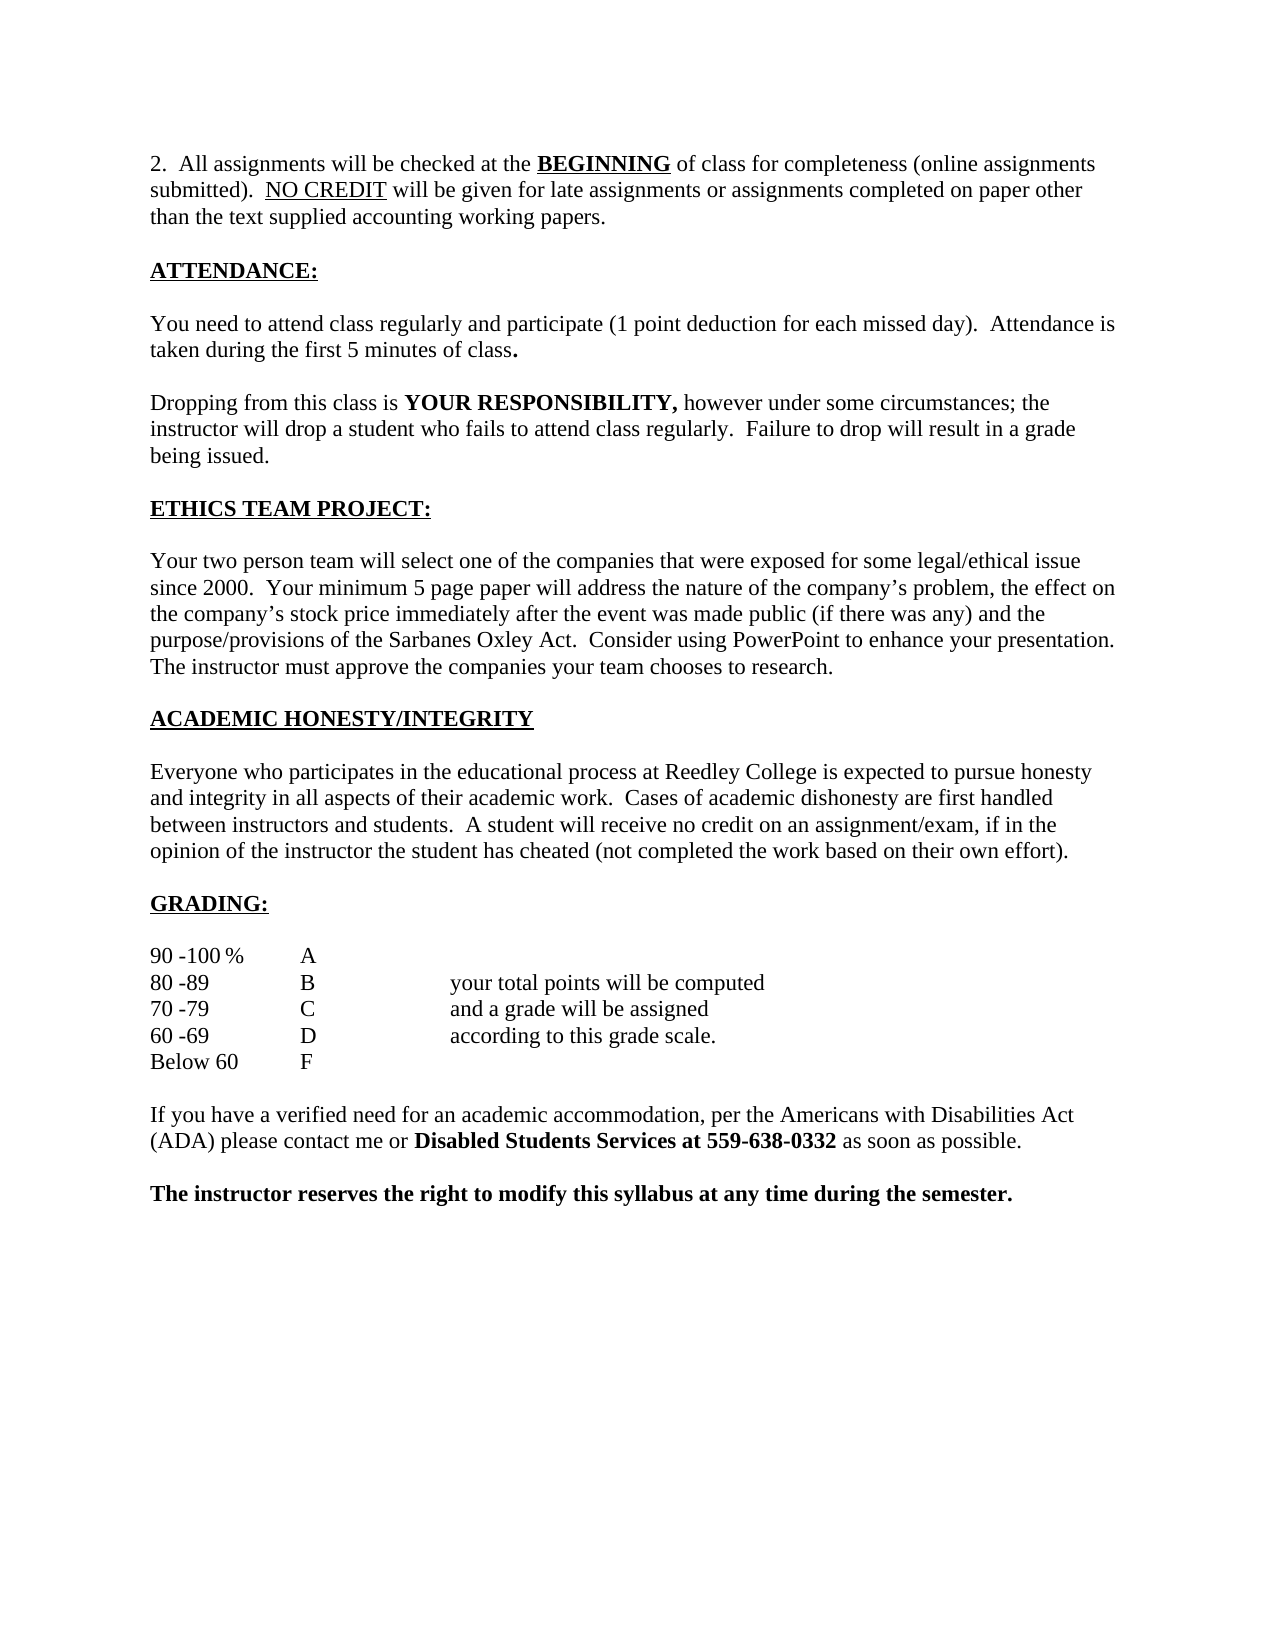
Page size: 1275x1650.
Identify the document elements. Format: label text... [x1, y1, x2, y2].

text ATTENDANCE: [150, 257, 1125, 284]
text 2. All assignments will be checked at the BEGINNING of class for completeness (online assignments submitted). NO CREDIT will be given for late assignments or assignments completed on paper other than the text supplied accounting working papers. [150, 150, 1125, 229]
text 90 -100 % A [150, 943, 1125, 969]
text The instructor reserves the right to modify this syllabus at any time during the semester. [150, 1180, 1125, 1206]
text 60 -69 D according to this grade scale. [150, 1022, 1125, 1048]
text Below 60 F [150, 1048, 1125, 1074]
text Dropping from this class is YOUR RESPONSIBILITY, however under some circumstances; the instructor will drop a student who fails to attend class regularly. Failure to drop will result in a grade being issued. [150, 389, 1125, 468]
text Everyone who participates in the educational process at Reedley College is expected to pursue honesty and integrity in all aspects of their academic work. Cases of academic dishonesty are first handled between instructors and students. A student will receive no credit on an assignment/exam, if in the opinion of the instructor the student has cheated (not completed the work based on their own effort). [150, 758, 1125, 863]
text ACADEMIC HONESTY/INTEGRITY [150, 705, 1125, 732]
text ETHICS TEAM PROJECT: [150, 494, 1125, 521]
text Your two person team will select one of the companies that were exposed for some legal/ethical issue since 2000. Your minimum 5 page paper will address the nature of the company’s problem, the effect on the company’s stock price immediately after the event was made public (if there was any) and the purpose/provisions of the Sarbanes Oxley Act. Consider using PowerPoint to enhance your presentation. The instructor must approve the companies your team chooses to research. [150, 547, 1125, 679]
text If you have a verified need for an academic accommodation, per the Americans with Disabilities Act (ADA) please contact me or Disabled Students Services at 559-638-0332 as soon as possible. [150, 1101, 1125, 1153]
text 80 -89 B your total points will be computed [150, 969, 1125, 995]
text GRADING: [150, 890, 1125, 916]
text You need to attend class regularly and participate (1 point deduction for each missed day). Attendance is taken during the first 5 minutes of class. [150, 310, 1125, 363]
text 70 -79 C and a grade will be assigned [150, 995, 1125, 1022]
